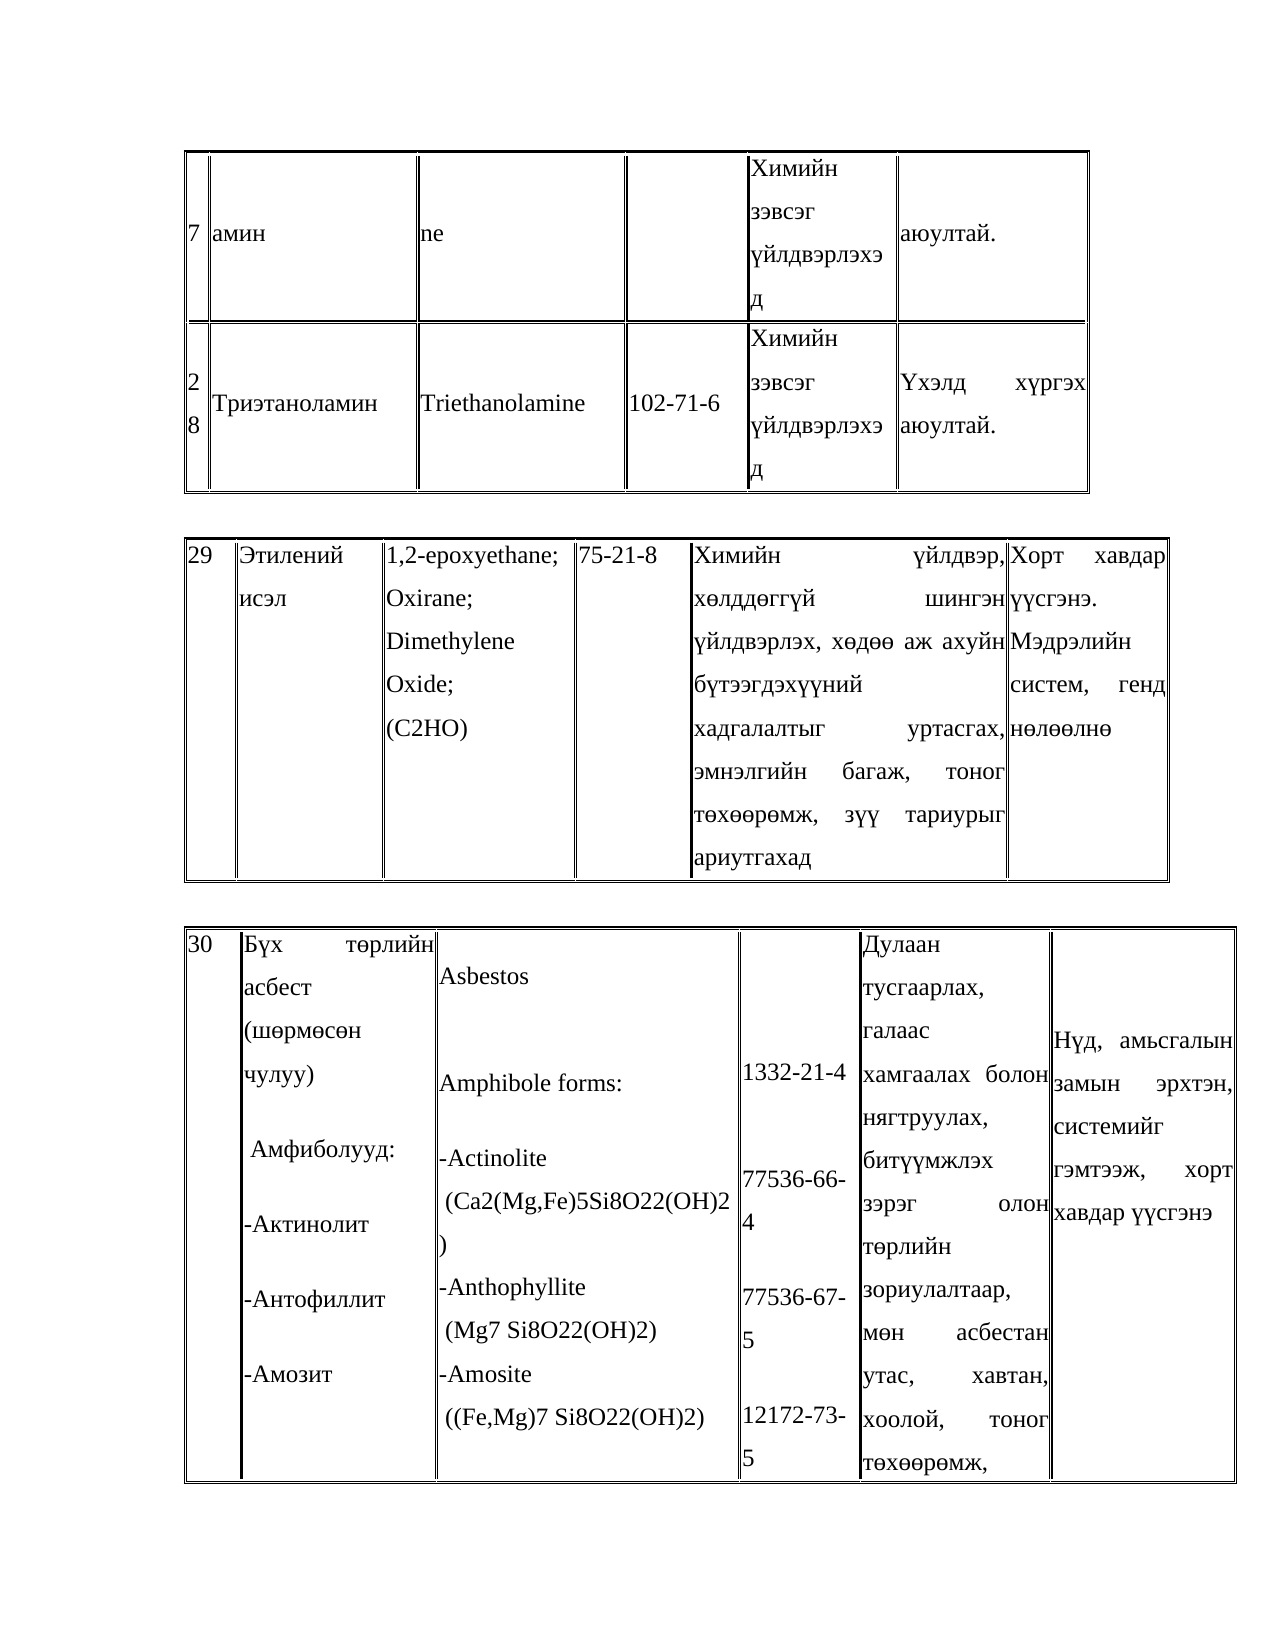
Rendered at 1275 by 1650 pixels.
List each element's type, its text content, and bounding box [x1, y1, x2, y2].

table_header 29 [187, 540, 237, 880]
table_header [860, 928, 1051, 1481]
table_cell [418, 152, 626, 320]
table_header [740, 930, 860, 1481]
table_header Хорт хавдар үүсгэнэ. Мэдрэлийн систем, генд нөлөөлнө [1008, 540, 1167, 880]
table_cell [748, 153, 897, 320]
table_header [1051, 930, 1234, 1481]
table_cell 28 [187, 320, 209, 491]
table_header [241, 930, 436, 1481]
table_cell Триэтаноламин [210, 320, 418, 491]
table_cell 105-59-9 [626, 152, 748, 320]
table_cell Метилдиэтанол-амин [210, 152, 418, 320]
table_cell Үхэлд хүргэх аюултай. [898, 320, 1087, 491]
table_cell Triethanolamine [418, 320, 626, 491]
table_header Этилений исэл [237, 540, 383, 880]
table_header Химийн үйлдвэр, хөлддөггүй шингэн үйлдвэрлэх, хөдөө аж ахуйн бүтээгдэхүүний хадгалалтыг уртасгах, эмнэлгийн багаж, тоног төхөөрөмж, зүү тариурыг ариутгахад [691, 540, 1008, 880]
table_cell 27 [187, 153, 209, 320]
table_cell Химийн зэвсэг үйлдвэрлэхэд [748, 324, 897, 491]
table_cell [898, 153, 1087, 320]
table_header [436, 930, 739, 1481]
table_header 30 [187, 930, 241, 1481]
table_header 1,2-epoxyethane; Oxirane; Dimethylene Oxide; (C2HO) [384, 540, 576, 880]
table_header 75-21-8 [576, 540, 691, 880]
table_cell 102-71-6 [626, 324, 748, 491]
